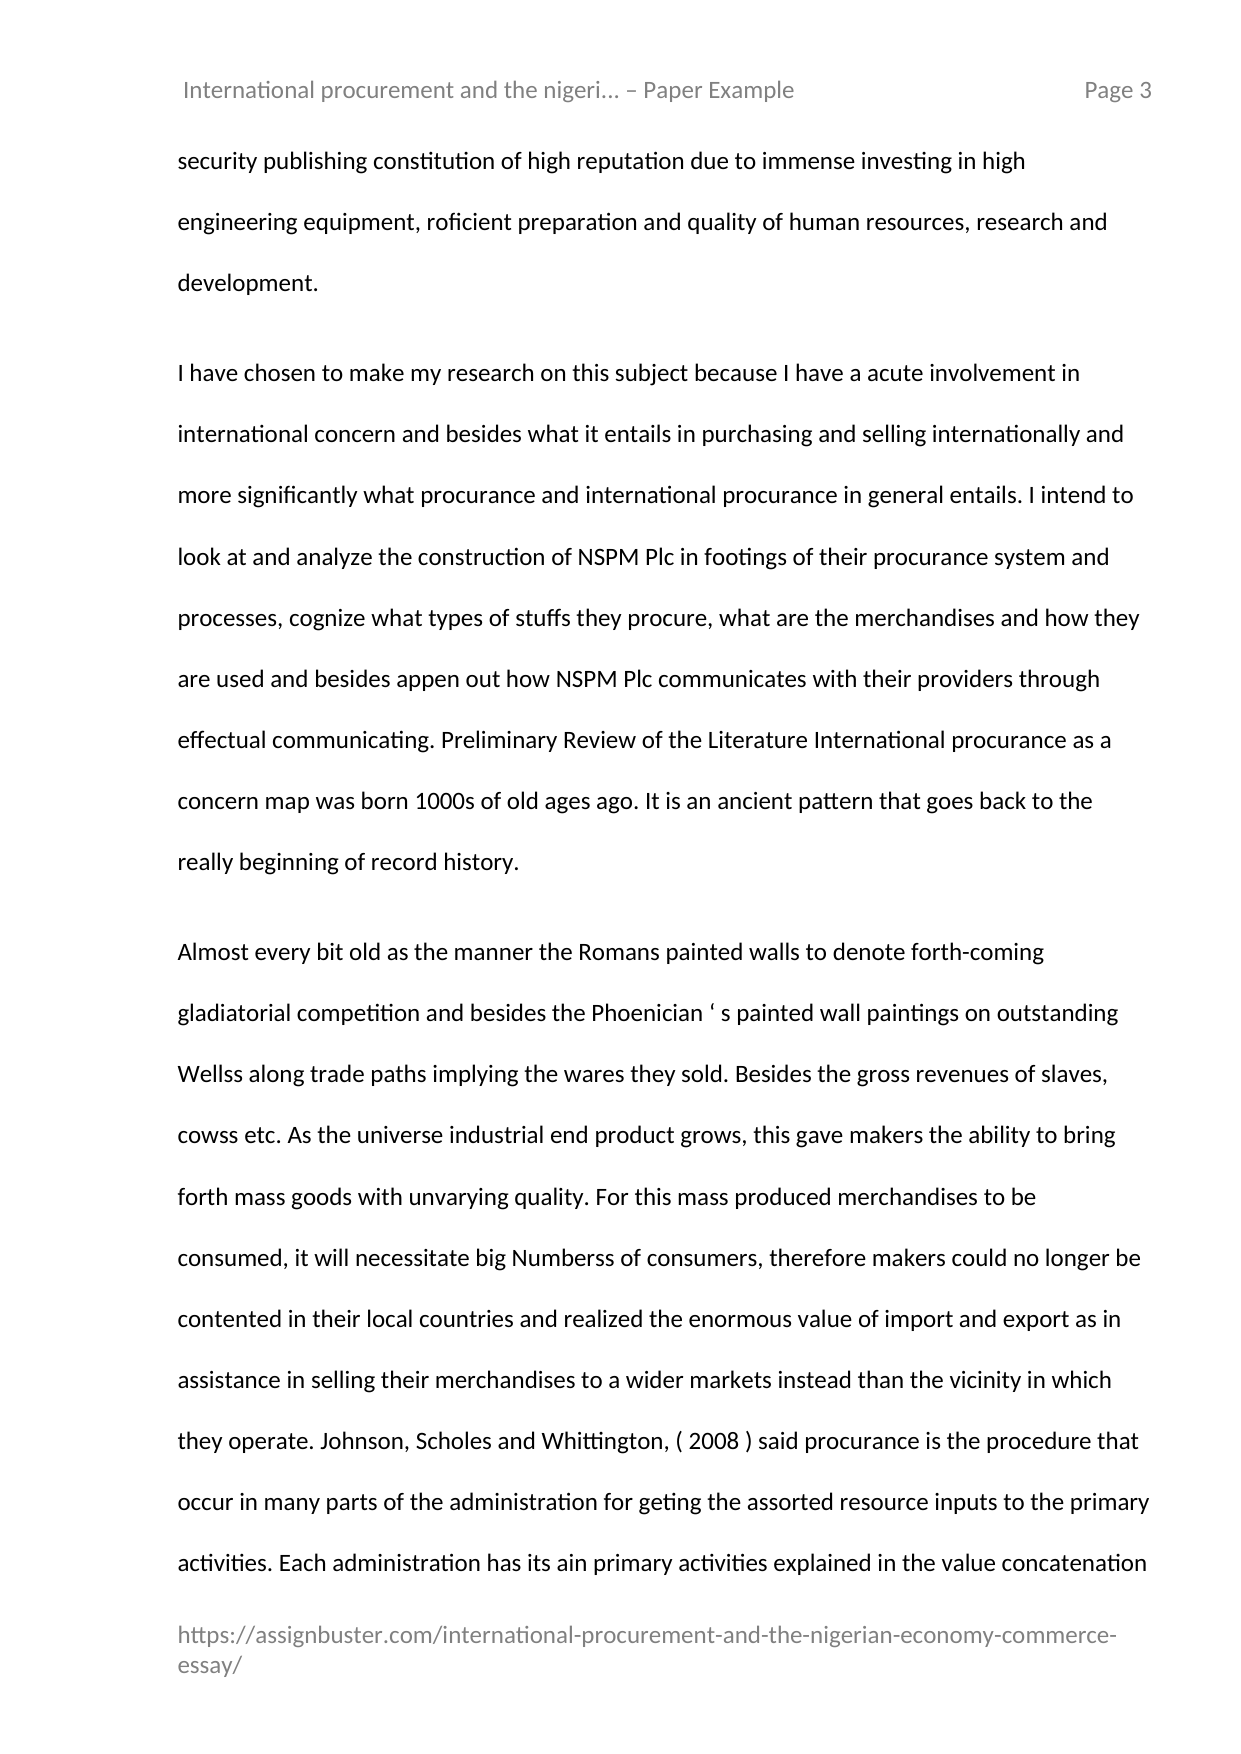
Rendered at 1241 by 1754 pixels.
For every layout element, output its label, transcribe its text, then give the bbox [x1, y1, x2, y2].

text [177, 936, 1152, 1577]
text I have chosen to make my research on this subject because I have a acute involvement in international concern and besides what it entails in purchasing and selling internationally and more significantly what procurance and international procurance in general entails. I intend to look at and analyze the construction of NSPM Plc in footings of their procurance system and processes, cognize what types of stuffs they procure, what are the merchandises and how they are used and besides appen out how NSPM Plc communicates with their providers through effectual communicating. Preliminary Review of the Literature International procurance as a concern map was born 1000s of old ages ago. It is an ancient pattern that goes back to the really beginning of record history. [177, 358, 1152, 876]
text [177, 145, 1152, 298]
